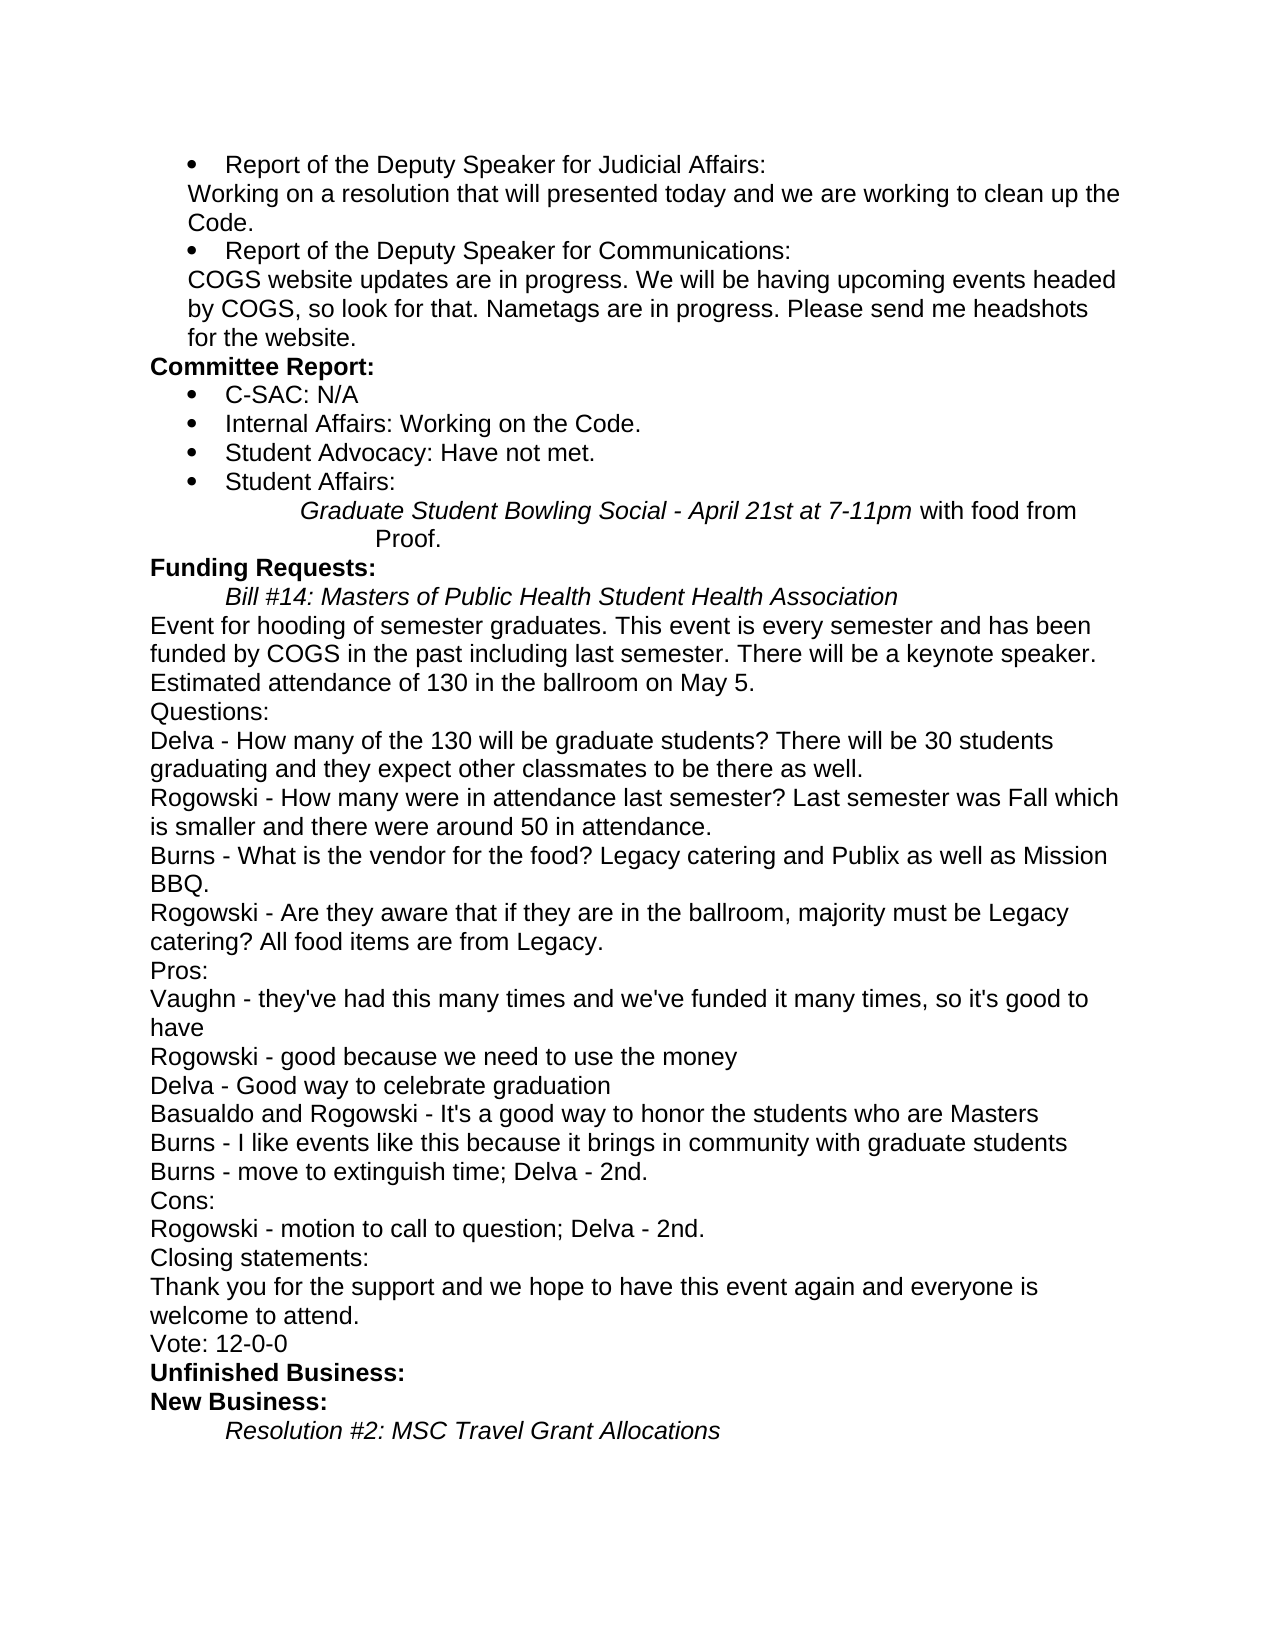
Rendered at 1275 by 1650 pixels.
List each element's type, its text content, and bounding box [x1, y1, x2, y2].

text Bill #14: Masters of Public Health Student Health Association [150, 582, 1125, 611]
text COGS website updates are in progress. We will be having upcoming events headed by COGS, so look for that. Nametags are in progress. Please send me headshots for the website. [187, 265, 1125, 351]
text Burns - move to extinguish time; Delva - 2nd. [150, 1157, 1125, 1186]
text Rogowski - How many were in attendance last semester? Last semester was Fall which is smaller and there were around 50 in attendance. [150, 783, 1125, 841]
text Thank you for the support and we hope to have this event again and everyone is welcome to attend. [150, 1272, 1125, 1329]
text Burns - I like events like this because it brings in community with graduate students [150, 1128, 1125, 1157]
text Closing statements: [150, 1243, 1125, 1272]
list Internal Affairs: Working on the Code. [187, 409, 1125, 438]
text New Business: [150, 1387, 1125, 1416]
text Committee Report: [150, 351, 1125, 380]
text Vote: 12-0-0 [150, 1329, 1125, 1358]
text Funding Requests: [150, 553, 1125, 582]
list Report of the Deputy Speaker for Judicial Affairs: [187, 150, 1125, 179]
list Student Advocacy: Have not met. [187, 438, 1125, 467]
text Rogowski - good because we need to use the money [150, 1042, 1125, 1071]
text Unfinished Business: [150, 1358, 1125, 1387]
text Pros: [150, 956, 1125, 984]
text Rogowski - Are they aware that if they are in the ballroom, majority must be Legacy catering? All food items are from Legacy. [150, 898, 1125, 956]
text Basualdo and Rogowski - It's a good way to honor the students who are Masters [150, 1099, 1125, 1128]
text Working on a resolution that will presented today and we are working to clean up the Code. [187, 179, 1125, 236]
list Report of the Deputy Speaker for Communications: [187, 236, 1125, 265]
text Rogowski - motion to call to question; Delva - 2nd. [150, 1214, 1125, 1243]
text Delva - Good way to celebrate graduation [150, 1071, 1125, 1099]
list Student Affairs: [187, 467, 1125, 496]
text Burns - What is the vendor for the food? Legacy catering and Publix as well as Mission BBQ. [150, 841, 1125, 898]
text Questions: [150, 697, 1125, 726]
text Vaughn - they've had this many times and we've funded it many times, so it's good to have [150, 984, 1125, 1042]
text Resolution #2: MSC Travel Grant Allocations [150, 1416, 1125, 1444]
text Cons: [150, 1186, 1125, 1214]
list C-SAC: N/A [187, 380, 1125, 409]
text Event for hooding of semester graduates. This event is every semester and has been funded by COGS in the past including last semester. There will be a keynote speaker. Estimated attendance of 130 in the ballroom on May 5. [150, 611, 1125, 697]
text Delva - How many of the 130 will be graduate students? There will be 30 students graduating and they expect other classmates to be there as well. [150, 726, 1125, 783]
text Graduate Student Bowling Social - April 21st at 7-11pm with food from Proof. [187, 496, 1125, 553]
